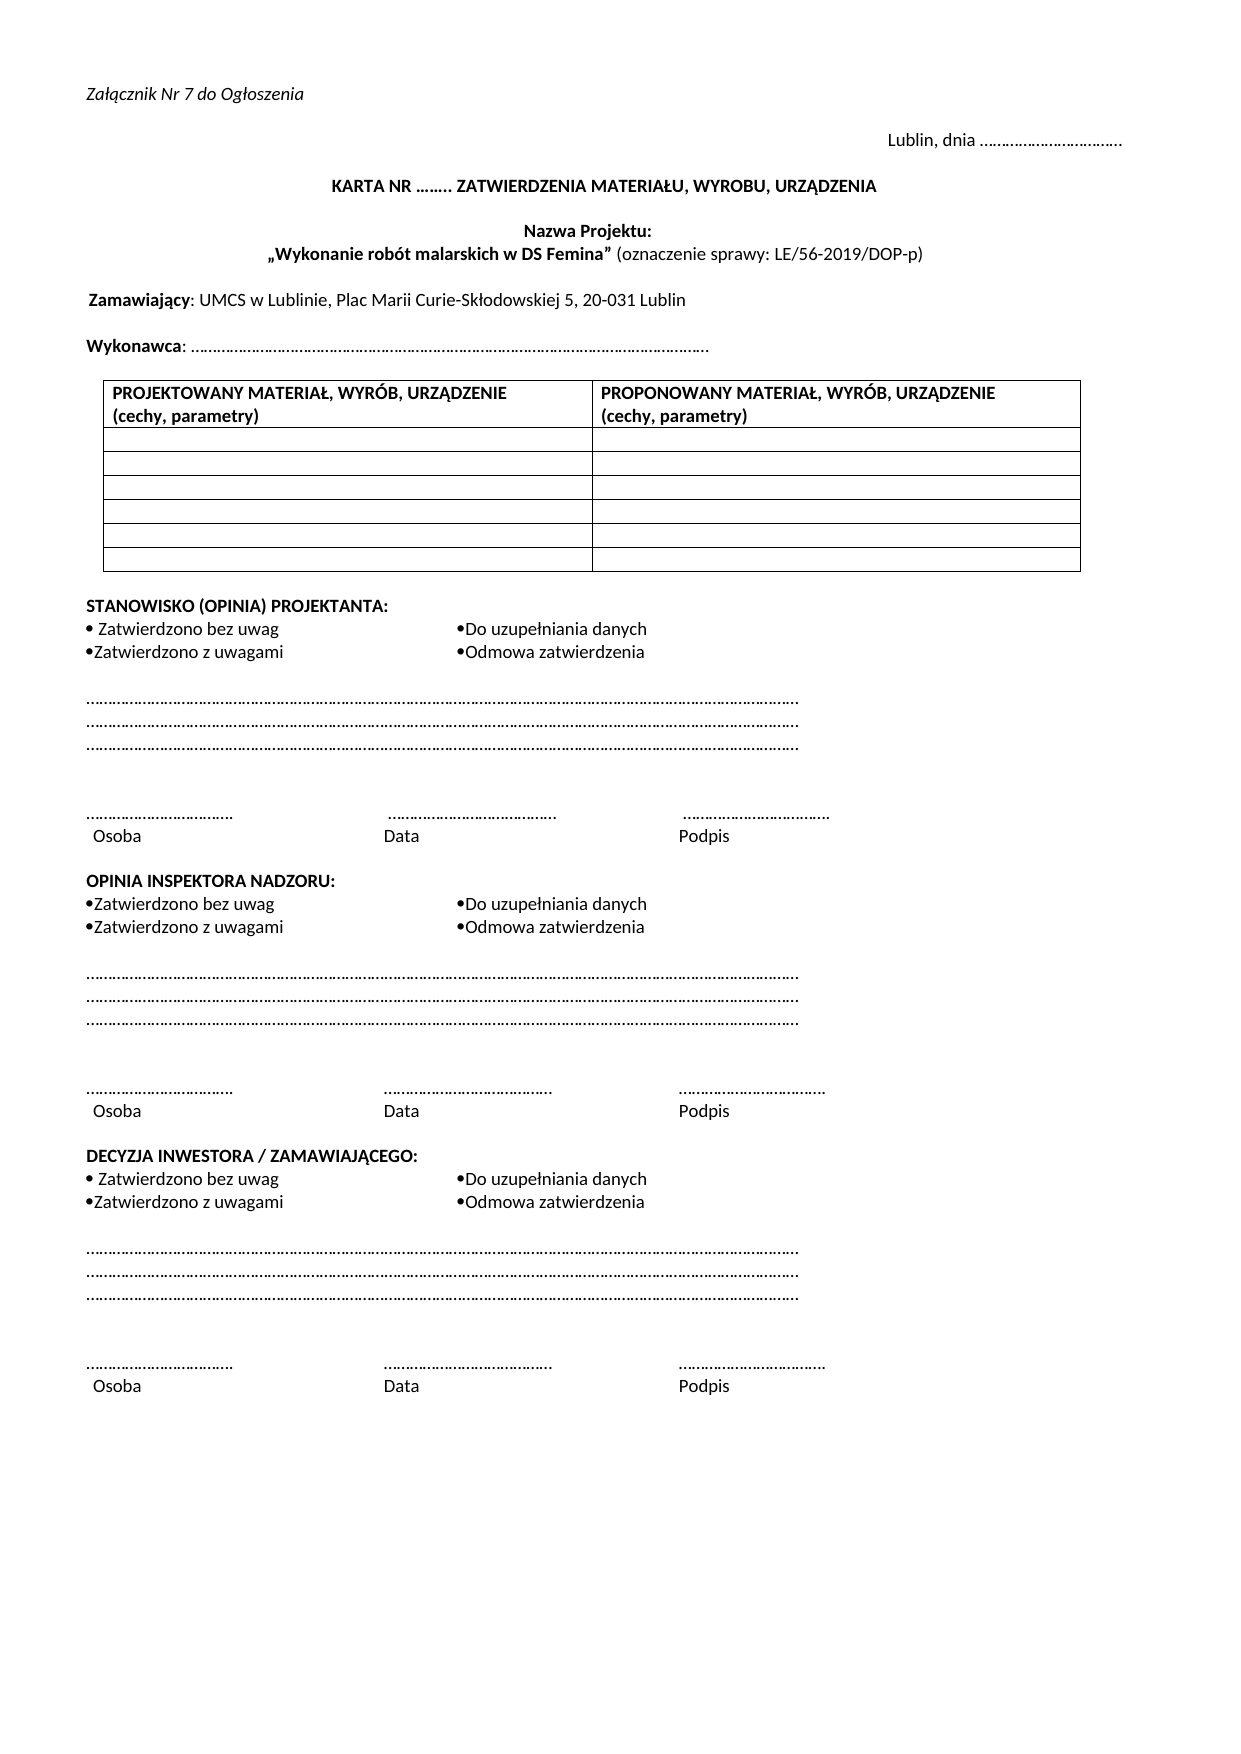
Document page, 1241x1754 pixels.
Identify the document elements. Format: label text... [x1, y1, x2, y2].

text ………………………………………………………………………………………………………………………………………………… [86, 984, 1122, 1007]
text Lublin, dnia …………………………… [86, 128, 1122, 151]
text Zatwierdzono z uwagami Odmowa zatwierdzenia [86, 640, 1122, 663]
text Załącznik Nr 7 do Ogłoszenia [86, 82, 1122, 105]
text ………………………………………………………………………………………………………………………………………………… [86, 1007, 1122, 1030]
table_cell [104, 500, 592, 523]
text Zamawiający: UMCS w Lublinie, Plac Marii Curie-Skłodowskiej 5, 20-031 Lublin [89, 288, 1063, 311]
text DECYZJA INWESTORA / ZAMAWIAJĄCEGO: [86, 1144, 1122, 1167]
text ……………………………. ………………………………… ……………………………. [86, 1076, 1122, 1099]
table_cell [593, 524, 1080, 547]
text ………………………………………………………………………………………………………………………………………………… [86, 686, 1122, 709]
table_header PROPONOWANY MATERIAŁ, WYRÓB, URZĄDZENIE (cechy, parametry) [593, 381, 1080, 427]
table_cell [593, 476, 1080, 499]
text Zatwierdzono bez uwag Do uzupełniania danych [86, 617, 1122, 640]
text Osoba Data Podpis [89, 824, 1122, 847]
text ………………………………………………………………………………………………………………………………………………… [86, 1236, 1122, 1259]
text ……………………………. ………………………………… ……………………………. [86, 1351, 1122, 1374]
text OPINIA INSPEKTORA NADZORU: [86, 869, 1122, 892]
text KARTA NR …….. ZATWIERDZENIA MATERIAŁU, WYROBU, URZĄDZENIA [86, 174, 1122, 197]
text ………………………………………………………………………………………………………………………………………………… [86, 1259, 1122, 1282]
table_cell [593, 428, 1080, 451]
text Zatwierdzono z uwagami Odmowa zatwierdzenia [86, 915, 1122, 938]
text ………………………………………………………………………………………………………………………………………………… [86, 732, 1122, 755]
text Nazwa Projektu: [112, 219, 1063, 242]
text „Wykonanie robót malarskich w DS Femina” (oznaczenie sprawy: LE/56-2019/DOP-p) [68, 242, 1122, 265]
text STANOWISKO (OPINIA) PROJEKTANTA: [86, 594, 1122, 617]
table_cell [104, 476, 592, 499]
text ………………………………………………………………………………………………………………………………………………… [86, 1282, 1122, 1305]
table_cell [104, 452, 592, 475]
table_header PROJEKTOWANY MATERIAŁ, WYRÓB, URZĄDZENIE (cechy, parametry) [104, 381, 592, 427]
text Osoba Data Podpis [89, 1099, 1122, 1122]
table_cell [104, 548, 592, 571]
text ……………………………. ………………………………… ……………………………. [86, 801, 1122, 824]
text Zatwierdzono bez uwag Do uzupełniania danych [86, 892, 1122, 915]
table_cell [104, 524, 592, 547]
table_cell [593, 500, 1080, 523]
text ………………………………………………………………………………………………………………………………………………… [86, 709, 1122, 732]
text ………………………………………………………………………………………………………………………………………………… [86, 961, 1122, 984]
text Zatwierdzono z uwagami Odmowa zatwierdzenia [86, 1190, 1122, 1213]
table_cell [593, 548, 1080, 571]
table_cell [593, 452, 1080, 475]
text Wykonawca: ………………………………………………………………………………………………………… [86, 334, 1122, 357]
text Zatwierdzono bez uwag Do uzupełniania danych [86, 1167, 1122, 1190]
table_cell [104, 428, 592, 451]
text Osoba Data Podpis [89, 1374, 1122, 1397]
